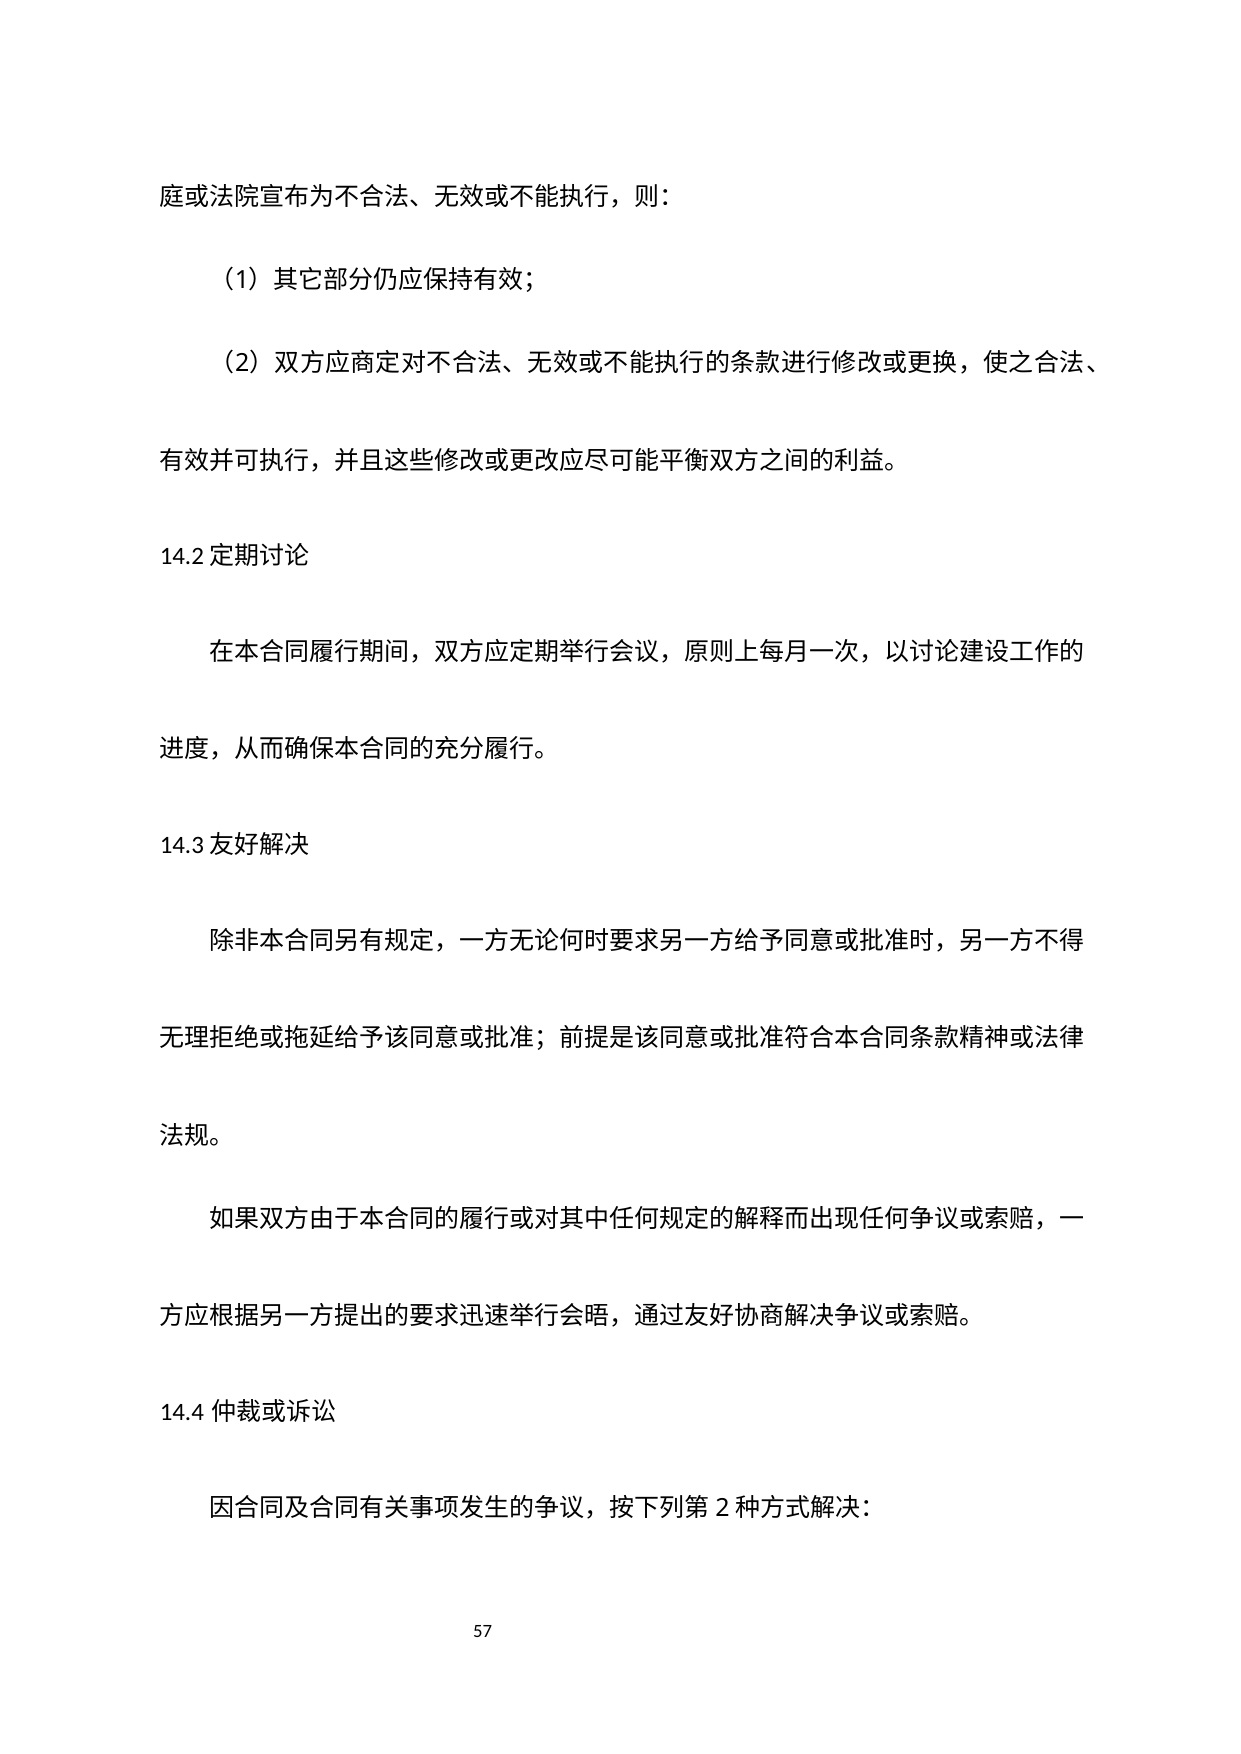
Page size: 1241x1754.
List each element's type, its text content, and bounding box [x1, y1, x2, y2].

subtitle 14.2 定期讨论 [159, 521, 1087, 586]
text 除非本合同另有规定，一方无论何时要求另一方给予同意或批准时，另一方不得无理拒绝或拖延给予该同意或批准；前提是该同意或批准符合本合同条款精神或法律法规。 [159, 906, 1087, 1166]
text 因合同及合同有关事项发生的争议，按下列第 2 种方式解决： [159, 1473, 1087, 1538]
text （2）双方应商定对不合法、无效或不能执行的条款进行修改或更换，使之合法、有效并可执行，并且这些修改或更改应尽可能平衡双方之间的利益。 [159, 328, 1087, 491]
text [159, 162, 1087, 227]
text （1）其它部分仍应保持有效； [159, 245, 1087, 310]
text 如果双方由于本合同的履行或对其中任何规定的解释而出现任何争议或索赔，一方应根据另一方提出的要求迅速举行会晤，通过友好协商解决争议或索赔。 [159, 1184, 1087, 1346]
subtitle 14.4 仲裁或诉讼 [159, 1377, 1087, 1442]
subtitle 14.3 友好解决 [159, 810, 1087, 875]
text 在本合同履行期间，双方应定期举行会议，原则上每月一次，以讨论建设工作的进度，从而确保本合同的充分履行。 [159, 617, 1087, 779]
